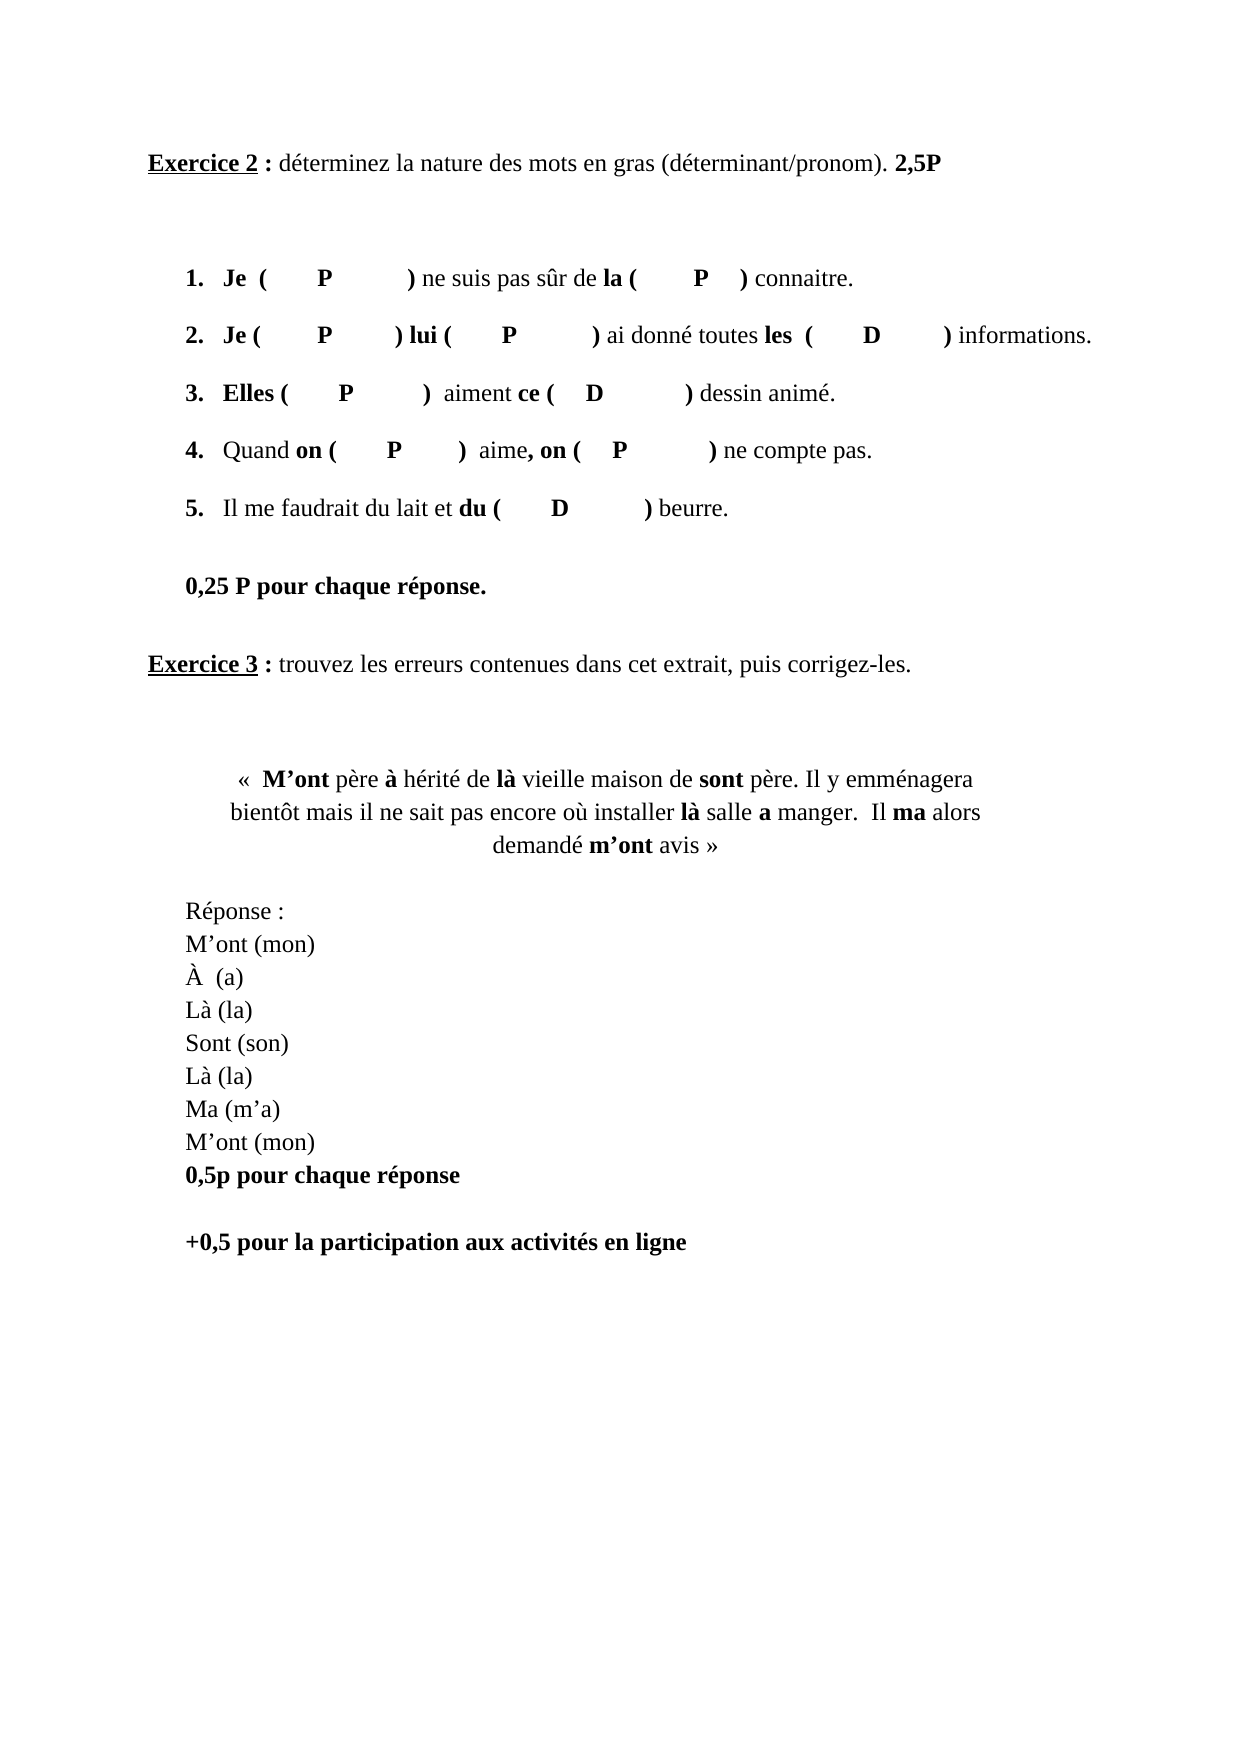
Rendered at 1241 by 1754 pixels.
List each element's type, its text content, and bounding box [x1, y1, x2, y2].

list Il me faudrait du lait et du ( D ) beurre. [185, 493, 1093, 521]
text À (a) [185, 962, 1093, 991]
list Je ( P ) ne suis pas sûr de la ( P ) connaitre. [185, 263, 1093, 291]
text 0,5p pour chaque réponse [185, 1161, 1093, 1189]
text Exercice 2 : déterminez la nature des mots en gras (déterminant/pronom). 2,5P [148, 148, 1093, 176]
text « M’ont père à hérité de là vieille maison de sont père. Il y emménagera bientôt mais il ne sait pas encore où installer là salle a manger. Il ma alors demandé m’ont avis » [207, 764, 1004, 859]
text M’ont (mon) [185, 929, 1093, 958]
list Je ( P ) lui ( P ) ai donné toutes les ( D ) informations. [185, 320, 1093, 349]
text Là (la) [185, 995, 1093, 1024]
text Sont (son) [185, 1028, 1093, 1057]
text 0,25 P pour chaque réponse. [185, 571, 1093, 600]
list Elles ( P ) aiment ce ( D ) dessin animé. [185, 378, 1093, 406]
list Quand on ( P ) aime, on ( P ) ne compte pas. [185, 435, 1093, 464]
text Exercice 3 : trouvez les erreurs contenues dans cet extrait, puis corrigez-les. [148, 649, 1093, 678]
text Là (la) [185, 1061, 1093, 1090]
text Ma (m’a) [185, 1094, 1093, 1123]
text Réponse : [185, 896, 1093, 925]
text M’ont (mon) [185, 1127, 1093, 1156]
text +0,5 pour la participation aux activités en ligne [185, 1227, 1093, 1255]
